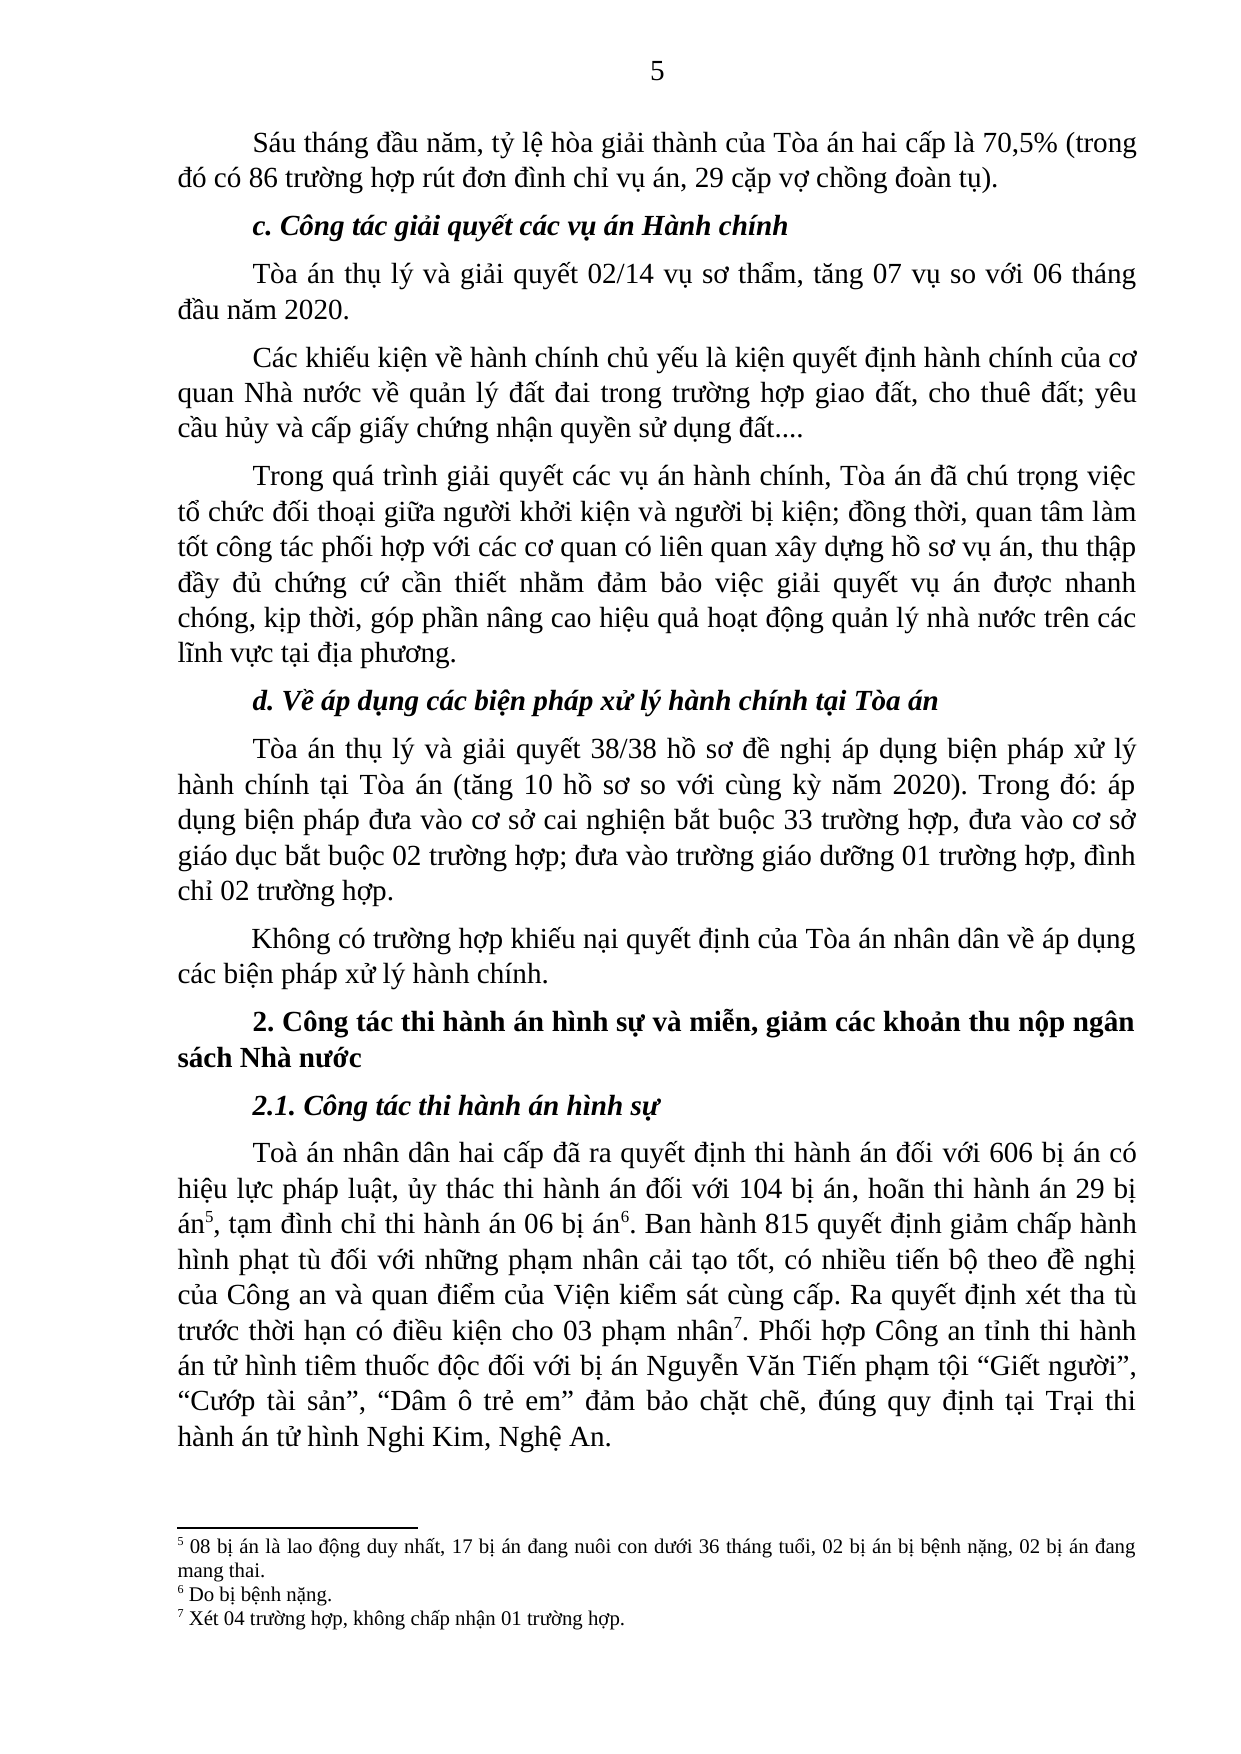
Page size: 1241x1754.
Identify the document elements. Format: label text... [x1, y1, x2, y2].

text Các khiếu kiện về hành chính chủ yếu là kiện quyết định hành chính của cơ quan Nhà nước về quản lý đất đai trong trường hợp giao đất, cho thuê đất; yêu cầu hủy và cấp giấy chứng nhận quyền sử dụng đất.... [177, 339, 1137, 445]
text Không có trường hợp khiếu nại quyết định của Tòa án nhân dân về áp dụng các biện pháp xử lý hành chính. [177, 920, 1137, 991]
text c. Công tác giải quyết các vụ án Hành chính [177, 207, 1137, 243]
text 2.1. Công tác thi hành án hình sự [177, 1087, 1137, 1122]
text Trong quá trình giải quyết các vụ án hành chính, Tòa án đã chú trọng việc tổ chức đối thoại giữa người khởi kiện và người bị kiện; đồng thời, quan tâm làm tốt công tác phối hợp với các cơ quan có liên quan xây dựng hồ sơ vụ án, thu thập đầy đủ chứng cứ cần thiết nhằm đảm bảo việc giải quyết vụ án được nhanh chóng, kịp thời, góp phần nâng cao hiệu quả hoạt động quản lý nhà nước trên các lĩnh vực tại địa phương. [177, 457, 1137, 670]
text Sáu tháng đầu năm, tỷ lệ hòa giải thành của Tòa án hai cấp là 70,5% (trong đó có 86 trường hợp rút đơn đình chỉ vụ án, 29 cặp vợ chồng đoàn tụ). [177, 124, 1137, 195]
text d. Về áp dụng các biện pháp xử lý hành chính tại Tòa án [177, 682, 1137, 718]
text Toà án nhân dân hai cấp đã ra quyết định thi hành án đối với 606 bị án có hiệu lực pháp luật, ủy thác thi hành án đối với 104 bị án, hoãn thi hành án 29 bị án, tạm đình chỉ thi hành án 06 bị án. Ban hành 815 quyết định giảm chấp hành hình phạt tù đối với những phạm nhân cải tạo tốt, có nhiều tiến bộ theo đề nghị của Công an và quan điểm của Viện kiểm sát cùng cấp. Ra quyết định xét tha tù trước thời hạn có điều kiện cho 03 phạm nhân. Phối hợp Công an tỉnh thi hành án tử hình tiêm thuốc độc đối với bị án Nguyễn Văn Tiến phạm tội “Giết người”, “Cướp tài sản”, “Dâm ô trẻ em” đảm bảo chặt chẽ, đúng quy định tại Trại thi hành án tử hình Nghi Kim, Nghệ An. [177, 1134, 1137, 1453]
text Tòa án thụ lý và giải quyết 38/38 hồ sơ đề nghị áp dụng biện pháp xử lý hành chính tại Tòa án (tăng 10 hồ sơ so với cùng kỳ năm 2020). Trong đó: áp dụng biện pháp đưa vào cơ sở cai nghiện bắt buộc 33 trường hợp, đưa vào cơ sở giáo dục bắt buộc 02 trường hợp; đưa vào trường giáo dưỡng 01 trường hợp, đình chỉ 02 trường hợp. [177, 730, 1137, 907]
text Tòa án thụ lý và giải quyết 02/14 vụ sơ thẩm, tăng 07 vụ so với 06 tháng đầu năm 2020. [177, 255, 1137, 326]
text 2. Công tác thi hành án hình sự và miễn, giảm các khoản thu nộp ngân sách Nhà nước [177, 1003, 1137, 1074]
